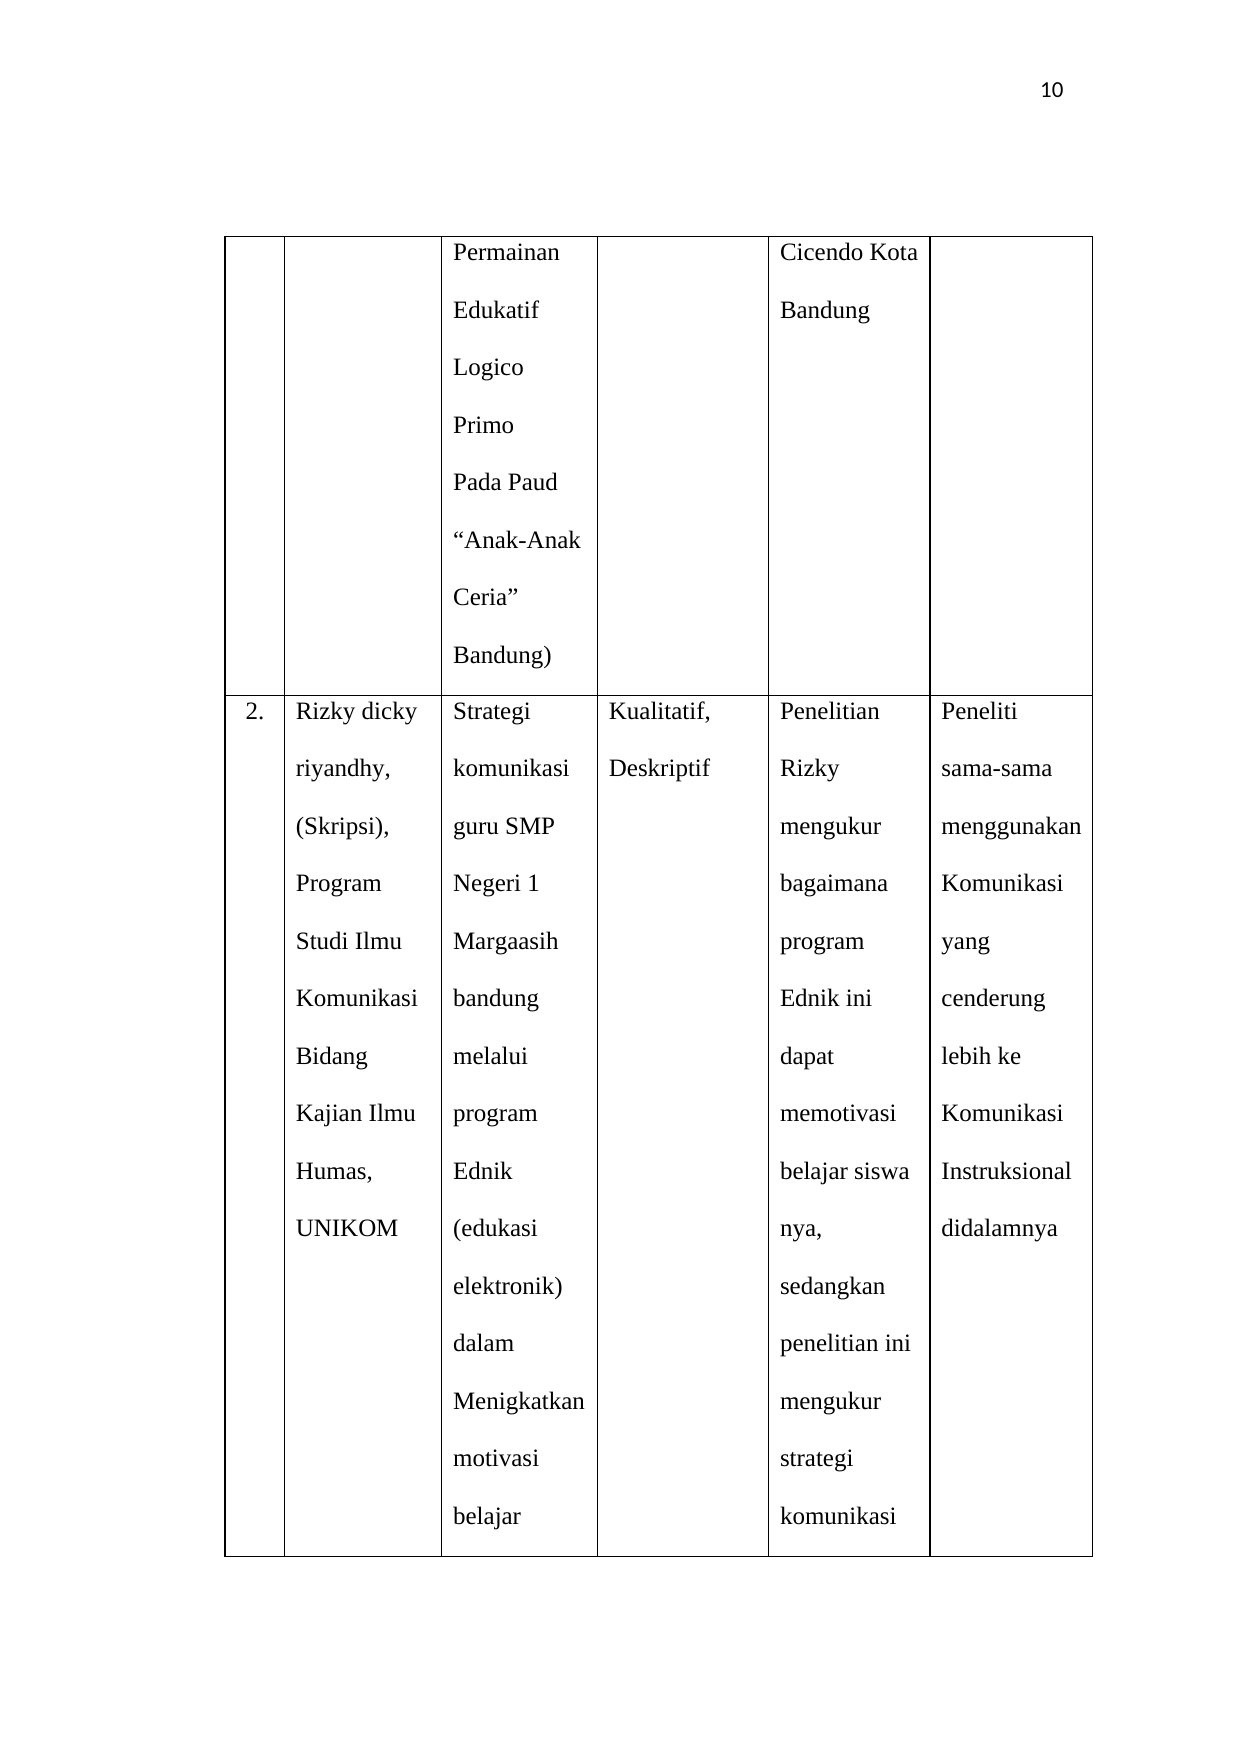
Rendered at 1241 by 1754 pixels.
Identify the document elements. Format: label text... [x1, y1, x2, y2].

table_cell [931, 237, 1092, 695]
table_cell 2. [226, 696, 284, 1556]
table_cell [931, 696, 1092, 1556]
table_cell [442, 696, 597, 1556]
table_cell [285, 696, 441, 1556]
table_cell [442, 237, 597, 695]
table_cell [598, 696, 768, 1556]
table_cell 1. [226, 237, 284, 695]
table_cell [285, 237, 441, 695]
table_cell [598, 237, 768, 695]
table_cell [769, 696, 929, 1556]
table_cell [769, 237, 929, 695]
